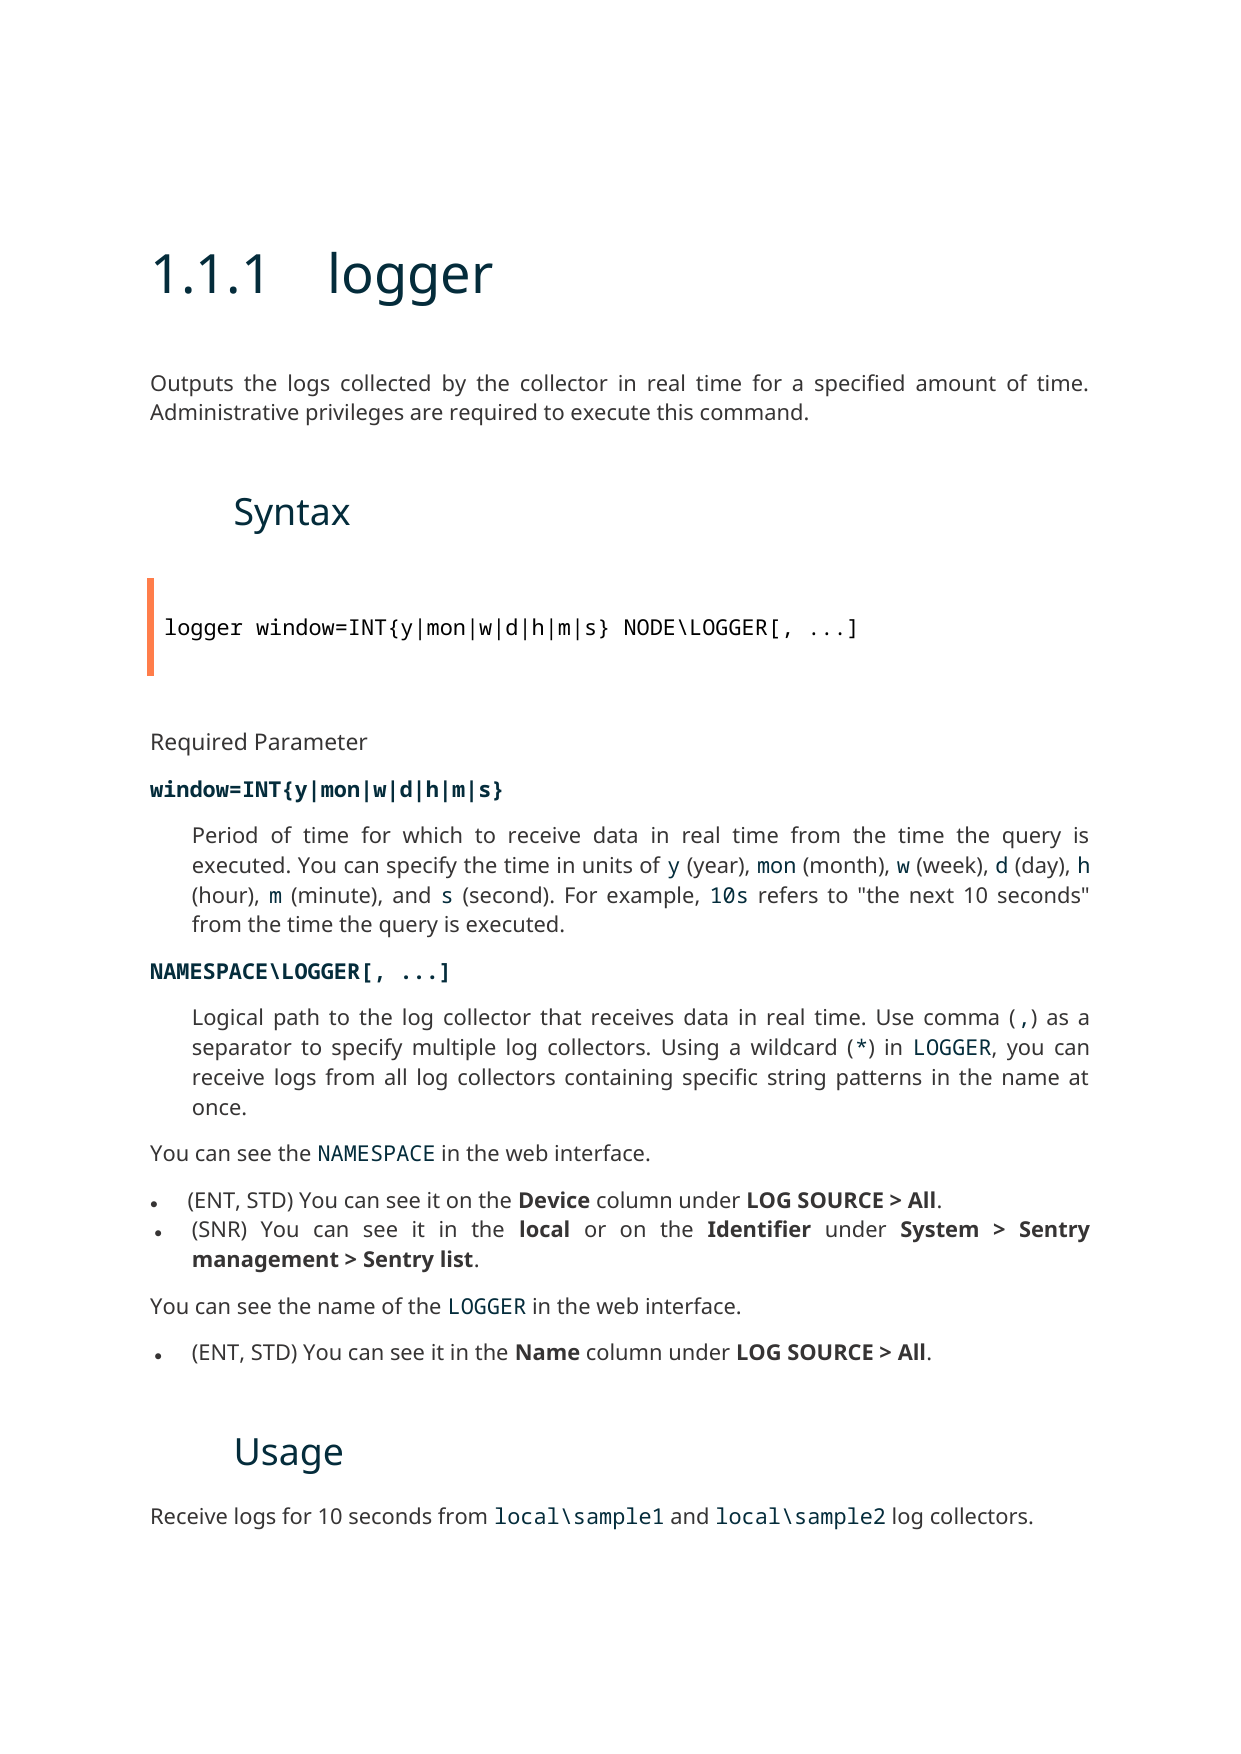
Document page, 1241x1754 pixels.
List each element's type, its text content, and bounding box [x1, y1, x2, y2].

text Receive logs for 10 seconds from local\sample1 and local\sample2 log collectors. [150, 1501, 1090, 1531]
text Required Parameter [150, 726, 1090, 757]
text You can see the NAMESPACE in the web interface. [150, 1138, 1090, 1168]
subtitle Usage [150, 1425, 1090, 1476]
subtitle Syntax [150, 486, 1090, 537]
list (ENT, STD) You can see it on the Device column under LOG SOURCE > All. [150, 1185, 1090, 1214]
text window=INT{y|mon|w|d|h|m|s} [150, 774, 1090, 803]
text Outputs the logs collected by the collector in real time for a specified amount of time. Administrative privileges are required to execute this command. [150, 368, 1090, 427]
text NAMESPACE\LOGGER[, ...] [150, 956, 1090, 986]
list (ENT, STD) You can see it in the Name column under LOG SOURCE > All. [154, 1337, 1090, 1367]
text logger window=INT{y|mon|w|d|h|m|s} NODE\LOGGER[, ...] [154, 579, 1093, 675]
text Logical path to the log collector that receives data in real time. Use comma (,) as a separator to specify multiple log collectors. Using a wildcard (*) in LOGGER, you can receive logs from all log collectors containing specific string patterns in the name at once. [192, 1002, 1090, 1122]
text Period of time for which to receive data in real time from the time the query is executed. You can specify the time in units of y (year), mon (month), w (week), d (day), h (hour), m (minute), and s (second). For example, 10s refers to "the next 10 seconds" from the time the query is executed. [192, 820, 1090, 939]
list (SNR) You can see it in the local or on the Identifier under System > Sentry management > Sentry list. [154, 1214, 1090, 1274]
subtitle logger [150, 236, 1090, 309]
text You can see the name of the LOGGER in the web interface. [150, 1291, 1090, 1321]
